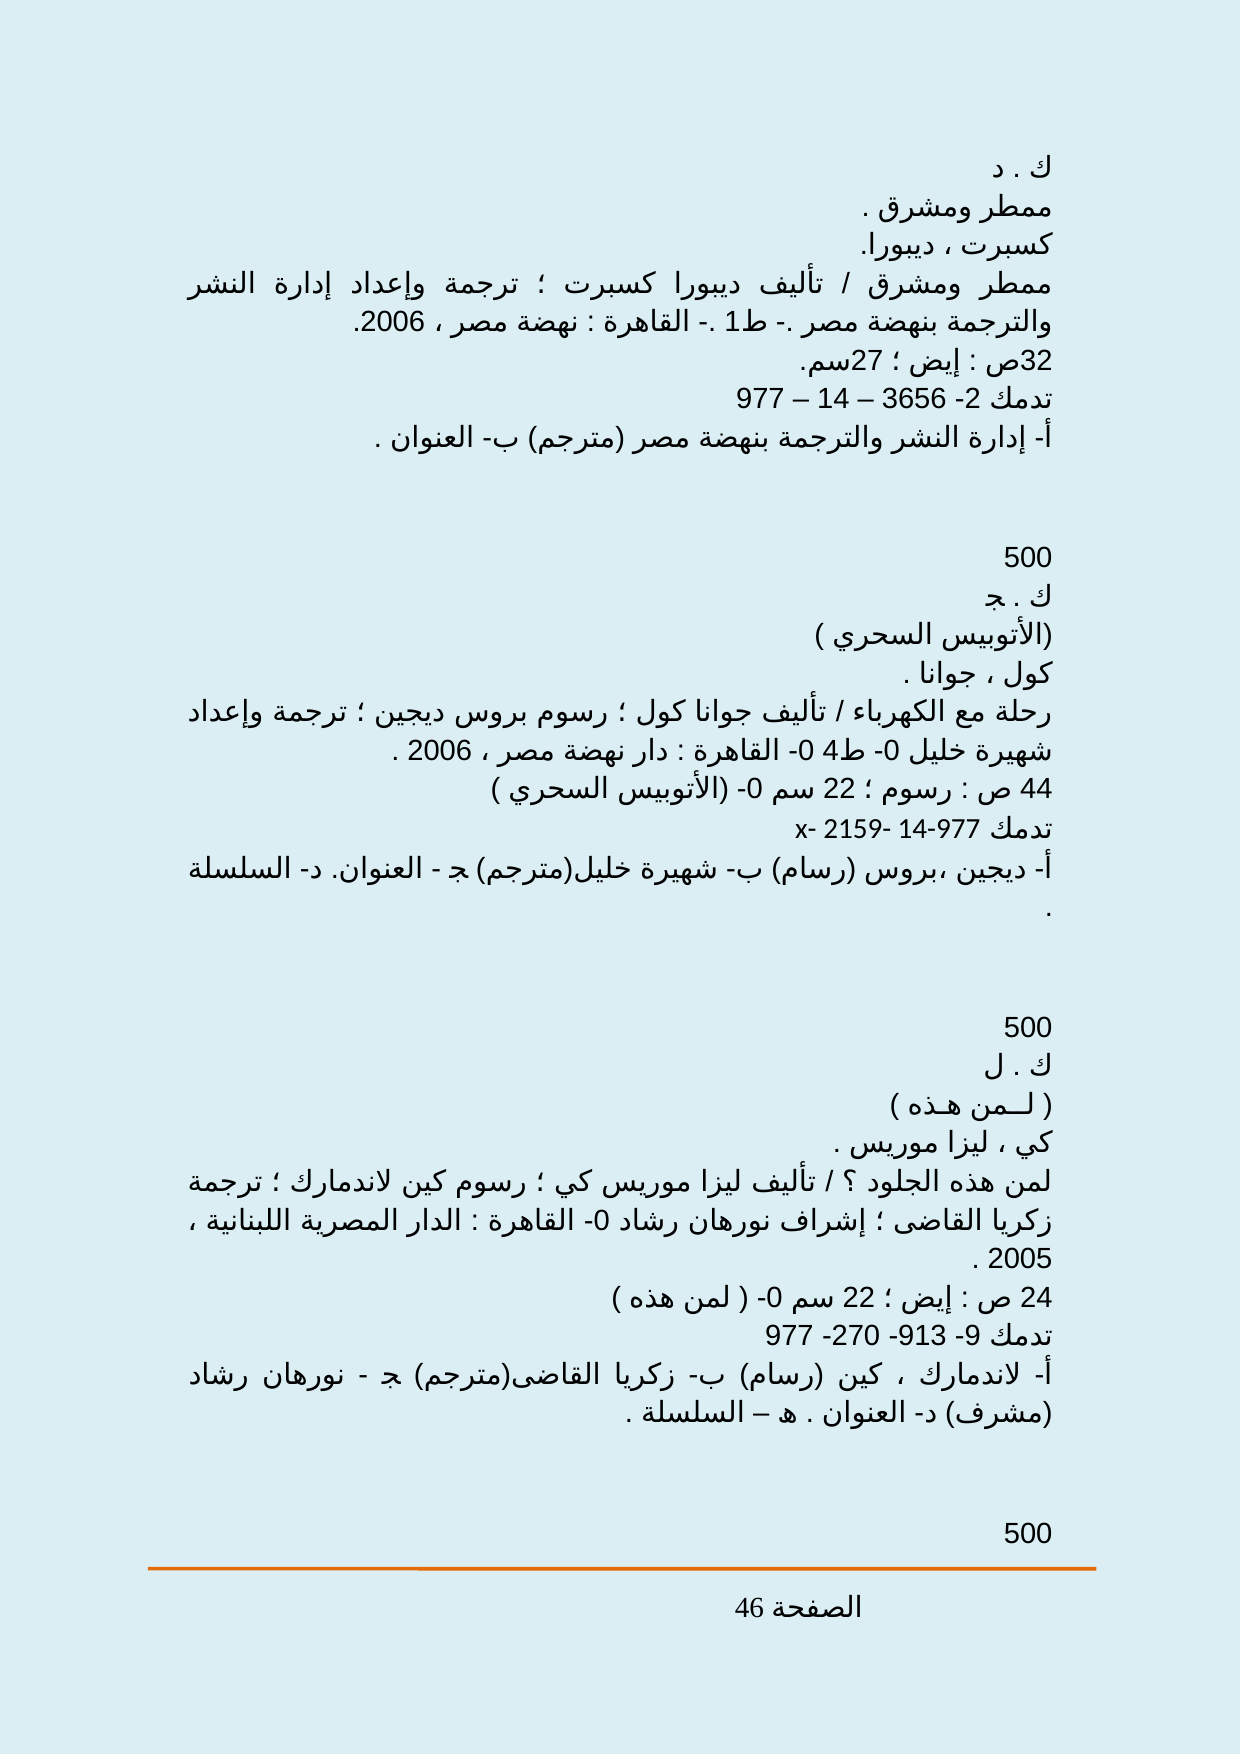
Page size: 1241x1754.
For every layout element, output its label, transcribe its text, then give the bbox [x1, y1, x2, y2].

text كول ، جوانا . [187, 656, 1053, 689]
text 500 [187, 1516, 1053, 1549]
text 44 ص : رسوم ؛ 22 سم 0- (الأتوبيس السحري ) [187, 771, 1053, 805]
text كي ، ليزا موريس . [187, 1126, 1053, 1159]
text أ- لاندمارك ، كين (رسام) ب- زكريا القاضى(مترجم) ﺠ - نورهان رشاد (مشرف) د- العنوان . ھ – السلسلة . [187, 1357, 1053, 1429]
text لمن هذه الجلود ؟ / تأليف ليزا موريس كي ؛ رسوم كين لاندمارك ؛ ترجمة زكريا القاضى ؛ إشراف نورهان رشاد 0- القاهرة : الدار المصرية اللبنانية ، 2005 . [187, 1164, 1053, 1275]
text أ- إدارة النشر والترجمة بنهضة مصر (مترجم) ب- العنوان . [187, 420, 1053, 453]
text 32ص : إيض ؛ 27سم. [187, 343, 1053, 376]
text (الأتوبيس السحري ) [187, 617, 1053, 651]
text تدمك 9- 913- 270- 977 [187, 1318, 1053, 1352]
text ممطر ومشرق . [187, 188, 1053, 222]
text 24 ص : إيض ؛ 22 سم 0- ( لمن هذه ) [187, 1280, 1053, 1313]
text أ- ديجين ،بروس (رسام) ب- شهيرة خليل(مترجم) ﺠ - العنوان. د- السلسلة . [187, 851, 1053, 923]
text 500 [187, 1010, 1053, 1043]
text ( لــمن هـذه ) [187, 1087, 1053, 1121]
text ك . ﺠ [187, 579, 1053, 612]
text ممطر ومشرق / تأليف ديبورا كسبرت ؛ ترجمة وإعداد إدارة النشر والترجمة بنهضة مصر .- ط1 .- القاهرة : نهضة مصر ، 2006. [187, 266, 1053, 338]
text كسبرت ، ديبورا. [187, 227, 1053, 261]
text تدمك 2- 3656 – 14 – 977 [187, 381, 1053, 415]
text 500 [187, 540, 1053, 574]
text تدمك x- 2159- 14-977 [187, 810, 1053, 846]
text ك . ل [187, 1048, 1053, 1082]
text ك . د [187, 150, 1053, 183]
text رحلة مع الكهرباء / تأليف جوانا كول ؛ رسوم بروس ديجين ؛ ترجمة وإعداد شهيرة خليل 0- ط4 0- القاهرة : دار نهضة مصر ، 2006 . [187, 694, 1053, 766]
